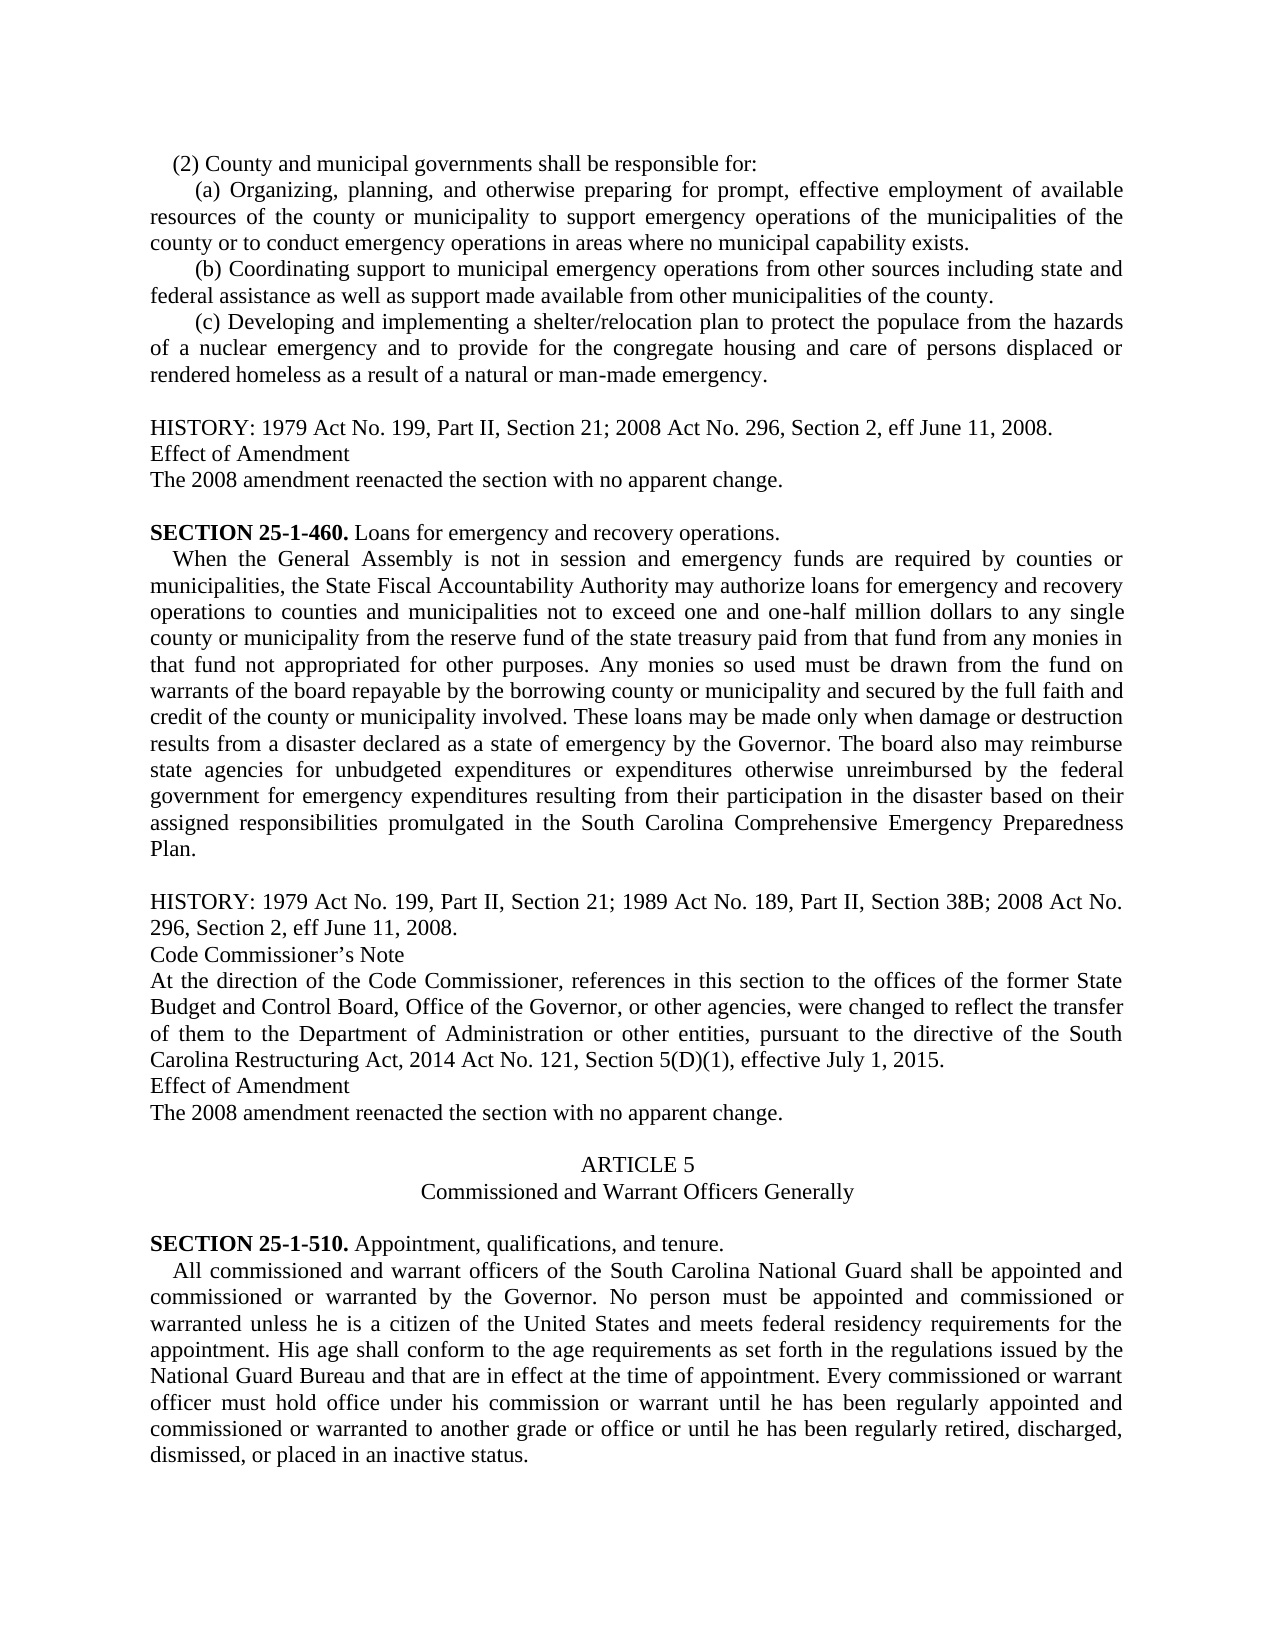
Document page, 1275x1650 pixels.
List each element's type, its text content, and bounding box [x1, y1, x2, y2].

text All commissioned and warrant officers of the South Carolina National Guard shall be appointed and commissioned or warranted by the Governor. No person must be appointed and commissioned or warranted unless he is a citizen of the United States and meets federal residency requirements for the appointment. His age shall conform to the age requirements as set forth in the regulations issued by the National Guard Bureau and that are in effect at the time of appointment. Every commissioned or warrant officer must hold office under his commission or warrant until he has been regularly appointed and commissioned or warranted to another grade or office or until he has been regularly retired, discharged, dismissed, or placed in an inactive status. [150, 1257, 1125, 1468]
text (c) Developing and implementing a shelter/relocation plan to protect the populace from the hazards of a nuclear emergency and to provide for the congregate housing and care of persons displaced or rendered homeless as a result of a natural or man-made emergency. [150, 308, 1125, 387]
text The 2008 amendment reenacted the section with no apparent change. [150, 1099, 1125, 1125]
text Effect of Amendment [150, 1072, 1125, 1099]
text (b) Coordinating support to municipal emergency operations from other sources including state and federal assistance as well as support made available from other municipalities of the county. [150, 255, 1125, 308]
text When the General Assembly is not in session and emergency funds are required by counties or municipalities, the State Fiscal Accountability Authority may authorize loans for emergency and recovery operations to counties and municipalities not to exceed one and one-half million dollars to any single county or municipality from the reserve fund of the state treasury paid from that fund from any monies in that fund not appropriated for other purposes. Any monies so used must be drawn from the fund on warrants of the board repayable by the borrowing county or municipality and secured by the full faith and credit of the county or municipality involved. These loans may be made only when damage or destruction results from a disaster declared as a state of emergency by the Governor. The board also may reimburse state agencies for unbudgeted expenditures or expenditures otherwise unreimbursed by the federal government for emergency expenditures resulting from their participation in the disaster based on their assigned responsibilities promulgated in the South Carolina Comprehensive Emergency Preparedness Plan. [150, 545, 1125, 862]
text HISTORY: 1979 Act No. 199, Part II, Section 21; 2008 Act No. 296, Section 2, eff June 11, 2008. [150, 413, 1125, 440]
text Commissioned and Warrant Officers Generally [150, 1178, 1125, 1204]
text Effect of Amendment [150, 440, 1125, 466]
text The 2008 amendment reenacted the section with no apparent change. [150, 466, 1125, 493]
text Code Commissioner’s Note [150, 941, 1125, 967]
text ARTICLE 5 [150, 1151, 1125, 1178]
text (2) County and municipal governments shall be responsible for: [150, 150, 1125, 176]
text SECTION 25-1-510. Appointment, qualifications, and tenure. [150, 1231, 1125, 1257]
text HISTORY: 1979 Act No. 199, Part II, Section 21; 1989 Act No. 189, Part II, Section 38B; 2008 Act No. 296, Section 2, eff June 11, 2008. [150, 888, 1125, 941]
text (a) Organizing, planning, and otherwise preparing for prompt, effective employment of available resources of the county or municipality to support emergency operations of the municipalities of the county or to conduct emergency operations in areas where no municipal capability exists. [150, 176, 1125, 255]
text SECTION 25-1-460. Loans for emergency and recovery operations. [150, 519, 1125, 545]
text At the direction of the Code Commissioner, references in this section to the offices of the former State Budget and Control Board, Office of the Governor, or other agencies, were changed to reflect the transfer of them to the Department of Administration or other entities, pursuant to the directive of the South Carolina Restructuring Act, 2014 Act No. 121, Section 5(D)(1), effective July 1, 2015. [150, 967, 1125, 1072]
